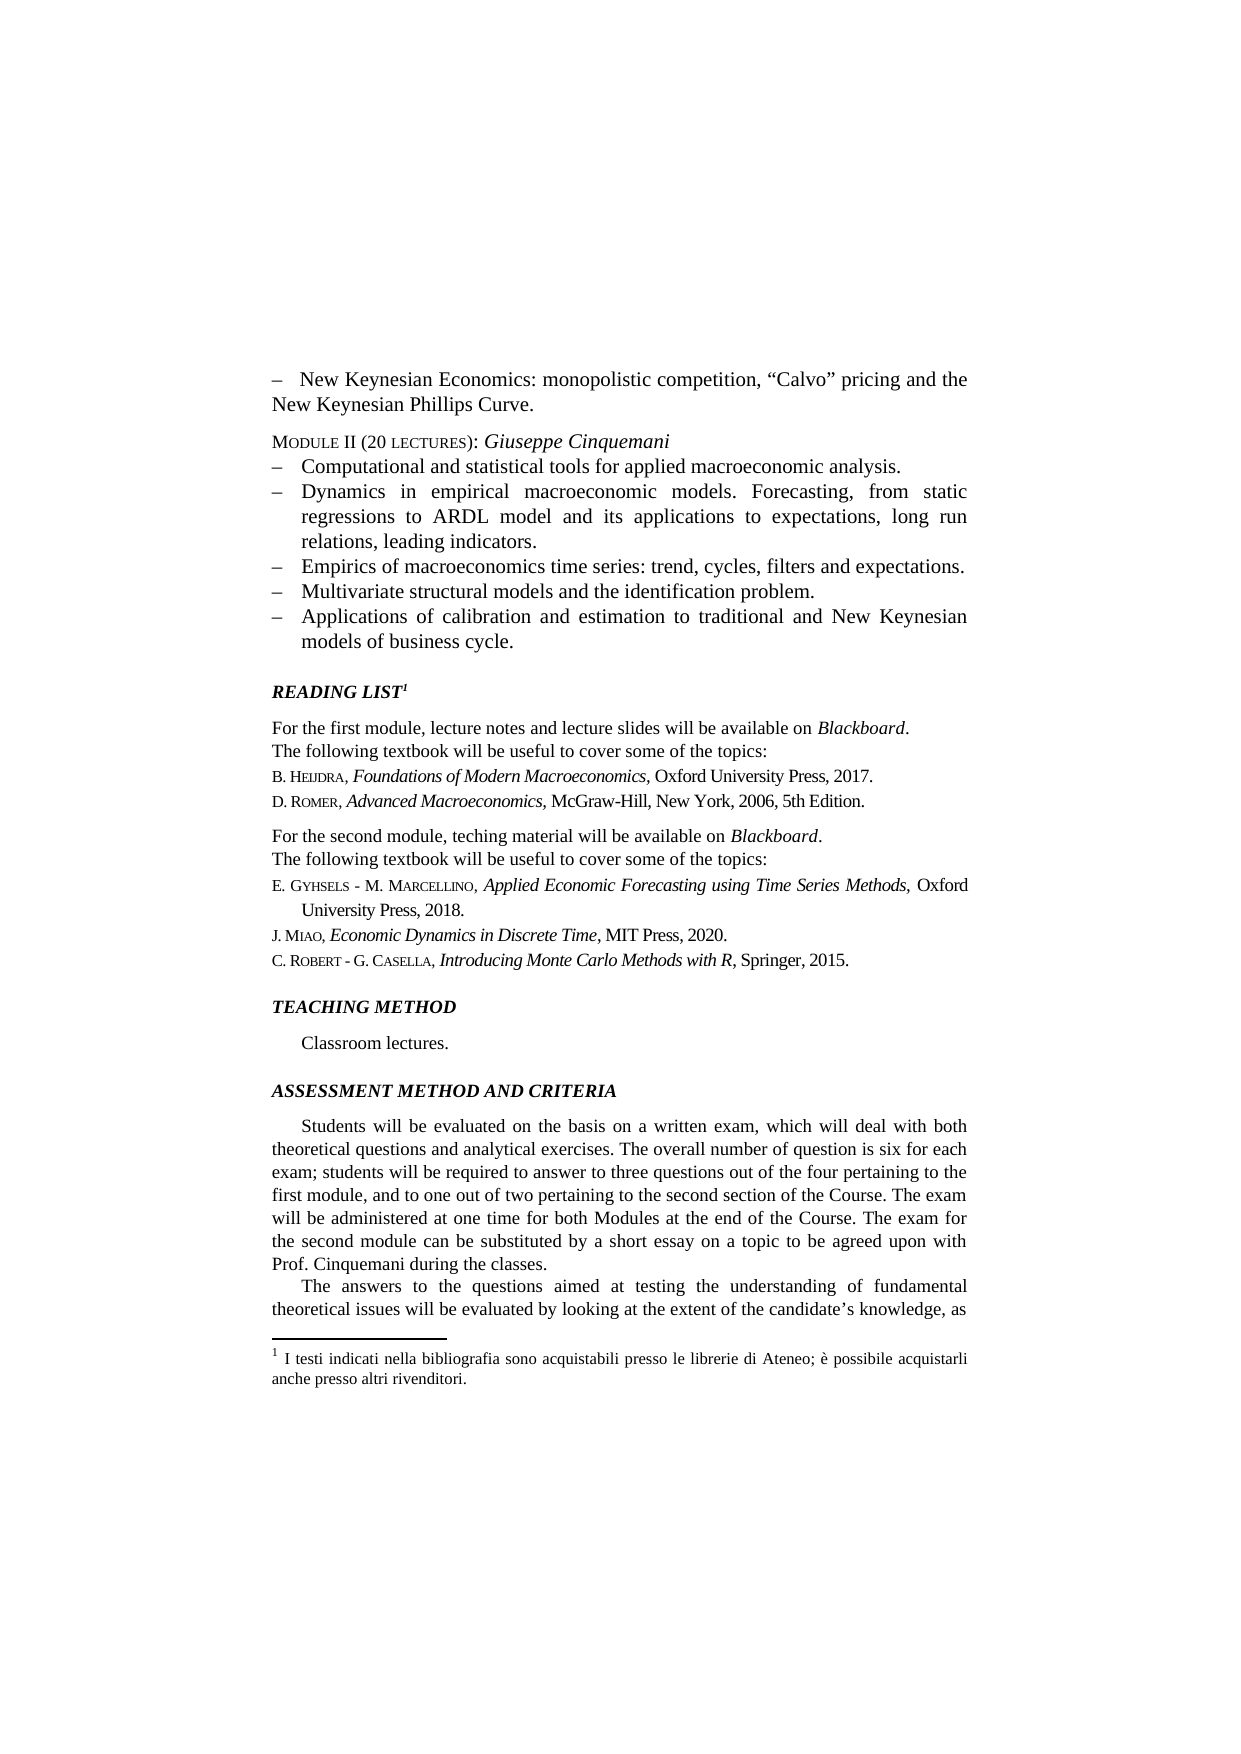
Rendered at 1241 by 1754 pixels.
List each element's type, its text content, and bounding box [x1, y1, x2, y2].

text TEACHING METHOD [272, 995, 968, 1018]
text The following textbook will be useful to cover some of the topics: [272, 739, 968, 762]
text Classroom lectures. [272, 1031, 968, 1054]
text J. Miao, Economic Dynamics in Discrete Time, MIT Press, 2020. [272, 920, 968, 945]
text B. Heijdra, Foundations of Modern Macroeconomics, Oxford University Press, 2017. [272, 762, 968, 787]
text The following textbook will be useful to cover some of the topics: [272, 847, 968, 870]
text READING LIST [272, 679, 968, 704]
text Students will be evaluated on the basis on a written exam, which will deal with both theoretical questions and analytical exercises. The overall number of question is six for each exam; students will be required to answer to three questions out of the four pertaining to the first module, and to one out of two pertaining to the second section of the Course. The exam will be administered at one time for both Modules at the end of the Course. The exam for the second module can be substituted by a short essay on a topic to be agreed upon with Prof. Cinquemani during the classes. [272, 1114, 968, 1274]
text For the first module, lecture notes and lecture slides will be available on Blackboard. [272, 716, 968, 739]
text C. Robert - G. Casella, Introducing Monte Carlo Methods with R, Springer, 2015. [272, 945, 968, 970]
text – Empirics of macroeconomics time series: trend, cycles, filters and expectations. [272, 554, 968, 579]
text D. Romer, Advanced Macroeconomics, McGraw-Hill, New York, 2006, 5th Edition. [272, 787, 968, 812]
text For the second module, teching material will be available on Blackboard. [272, 824, 968, 847]
text – Applications of calibration and estimation to traditional and New Keynesian models of business cycle. [272, 604, 968, 654]
text – Dynamics in empirical macroeconomic models. Forecasting, from static regressions to ARDL model and its applications to expectations, long run relations, leading indicators. [272, 479, 968, 554]
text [272, 1274, 968, 1320]
text ASSESSMENT METHOD AND CRITERIA [272, 1079, 968, 1102]
text Module II (20 lectures): Giuseppe Cinquemani [272, 429, 968, 454]
text – New Keynesian Economics: monopolistic competition, “Calvo” pricing and the New Keynesian Phillips Curve. [272, 366, 968, 416]
text E. Gyhsels - M. Marcellino, Applied Economic Forecasting using Time Series Methods, Oxford University Press, 2018. [272, 870, 968, 920]
text – Computational and statistical tools for applied macroeconomic analysis. [272, 454, 968, 479]
text – Multivariate structural models and the identification problem. [272, 579, 968, 604]
